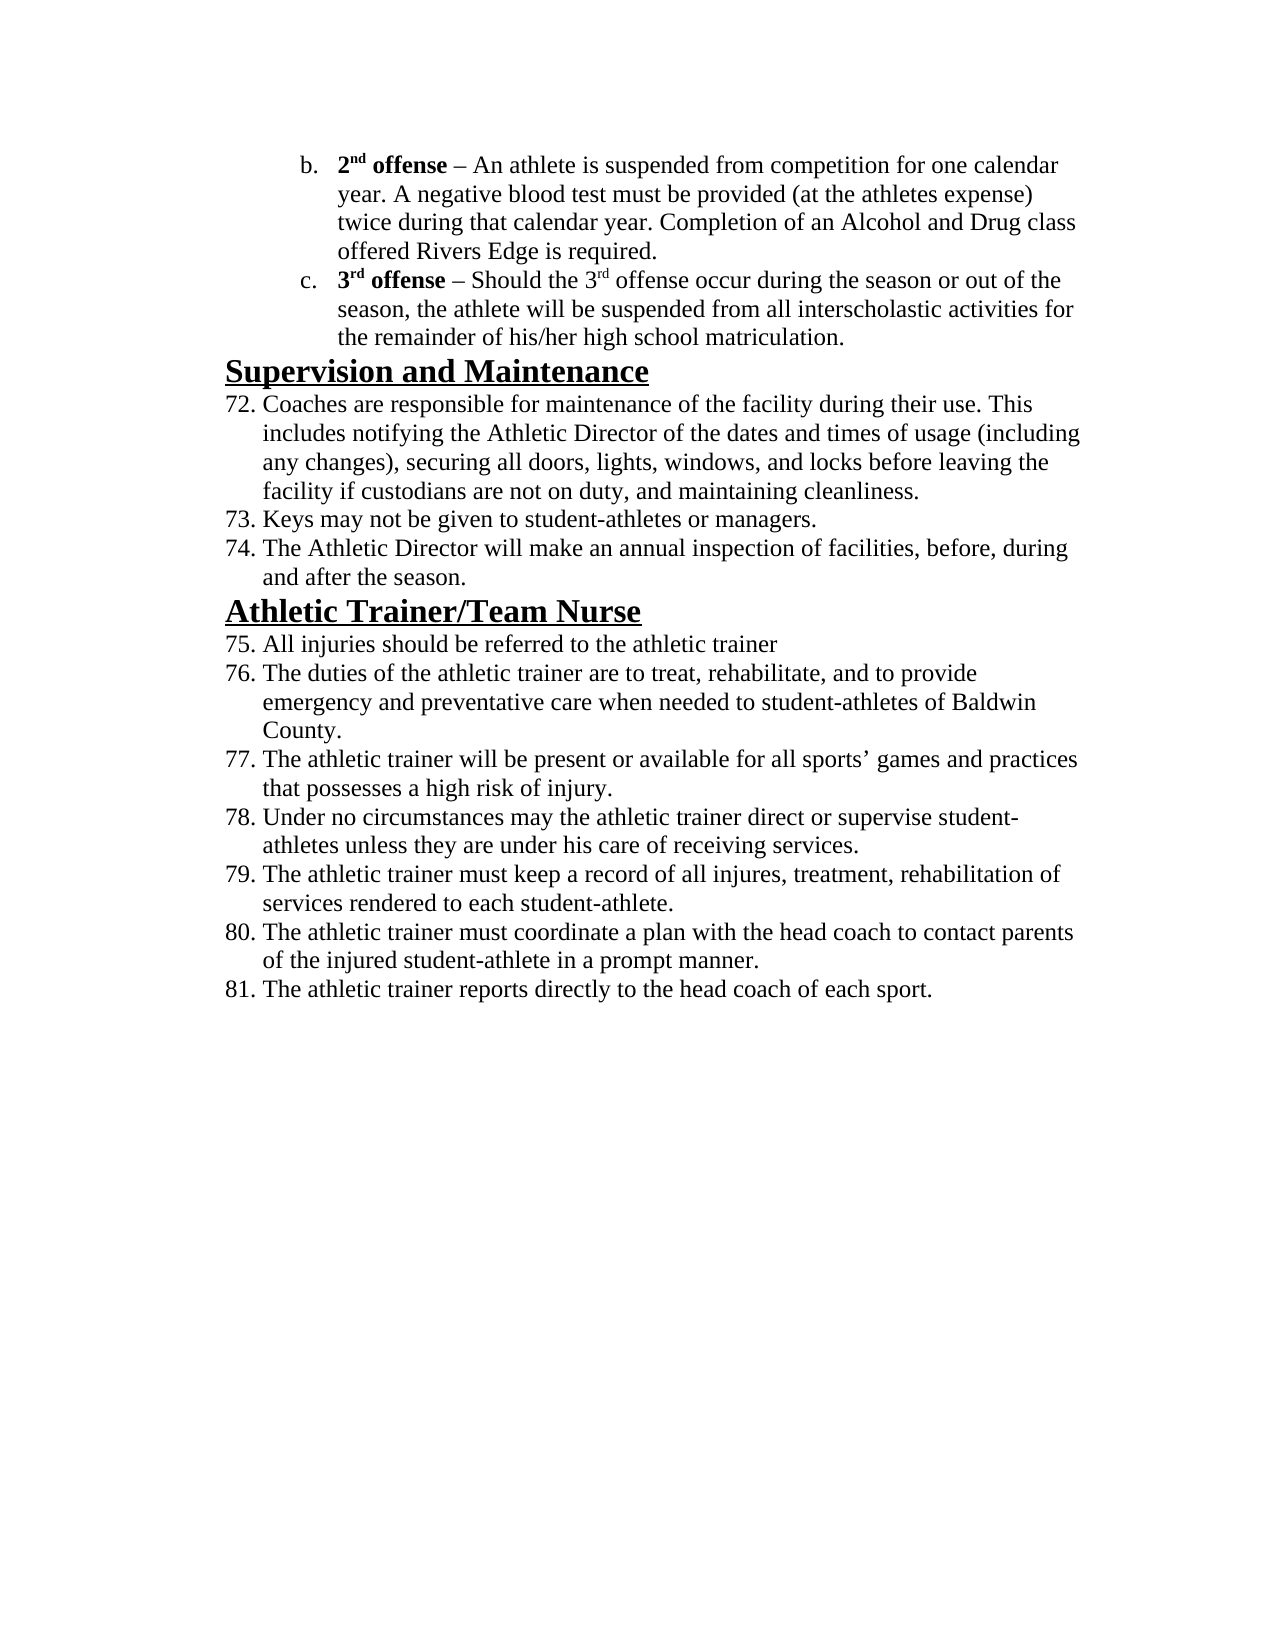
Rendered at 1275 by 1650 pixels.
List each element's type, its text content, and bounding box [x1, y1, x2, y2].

list The duties of the athletic trainer are to treat, rehabilitate, and to provide emergency and preventative care when needed to student-athletes of . [225, 658, 1087, 744]
list 2nd offense – An athlete is suspended from competition for one calendar year. A negative blood test must be provided (at the athletes expense) twice during that calendar year. Completion of an Alcohol and Drug class offered Rivers Edge is required. [300, 150, 1087, 265]
list Under no circumstances may the athletic trainer direct or supervise student-athletes unless they are under his care of receiving services. [225, 802, 1087, 859]
text Athletic Trainer/Team Nurse [225, 591, 1087, 629]
list The athletic trainer must coordinate a plan with the head coach to contact parents of the injured student-athlete in a prompt manner. [225, 917, 1087, 974]
list Keys may not be given to student-athletes or managers. [225, 504, 1087, 533]
list All injuries should be referred to the athletic trainer [225, 629, 1087, 658]
list The Athletic Director will make an annual inspection of facilities, before, during and after the season. [225, 533, 1087, 591]
list The athletic trainer reports directly to the head coach of each sport. [225, 974, 1087, 1003]
list 3rd offense – Should the 3rd offense occur during the season or out of the season, the athlete will be suspended from all interscholastic activities for the remainder of his/her high school matriculation. [300, 265, 1087, 351]
list The athletic trainer will be present or available for all sports’ games and practices that possesses a high risk of injury. [225, 744, 1087, 802]
text Supervision and Maintenance [187, 351, 1087, 389]
list The athletic trainer must keep a record of all injures, treatment, rehabilitation of services rendered to each student-athlete. [225, 859, 1087, 917]
list Coaches are responsible for maintenance of the facility during their use. This includes notifying the Athletic Director of the dates and times of usage (including any changes), securing all doors, lights, windows, and locks before leaving the facility if custodians are not on duty, and maintaining cleanliness. [225, 389, 1087, 504]
